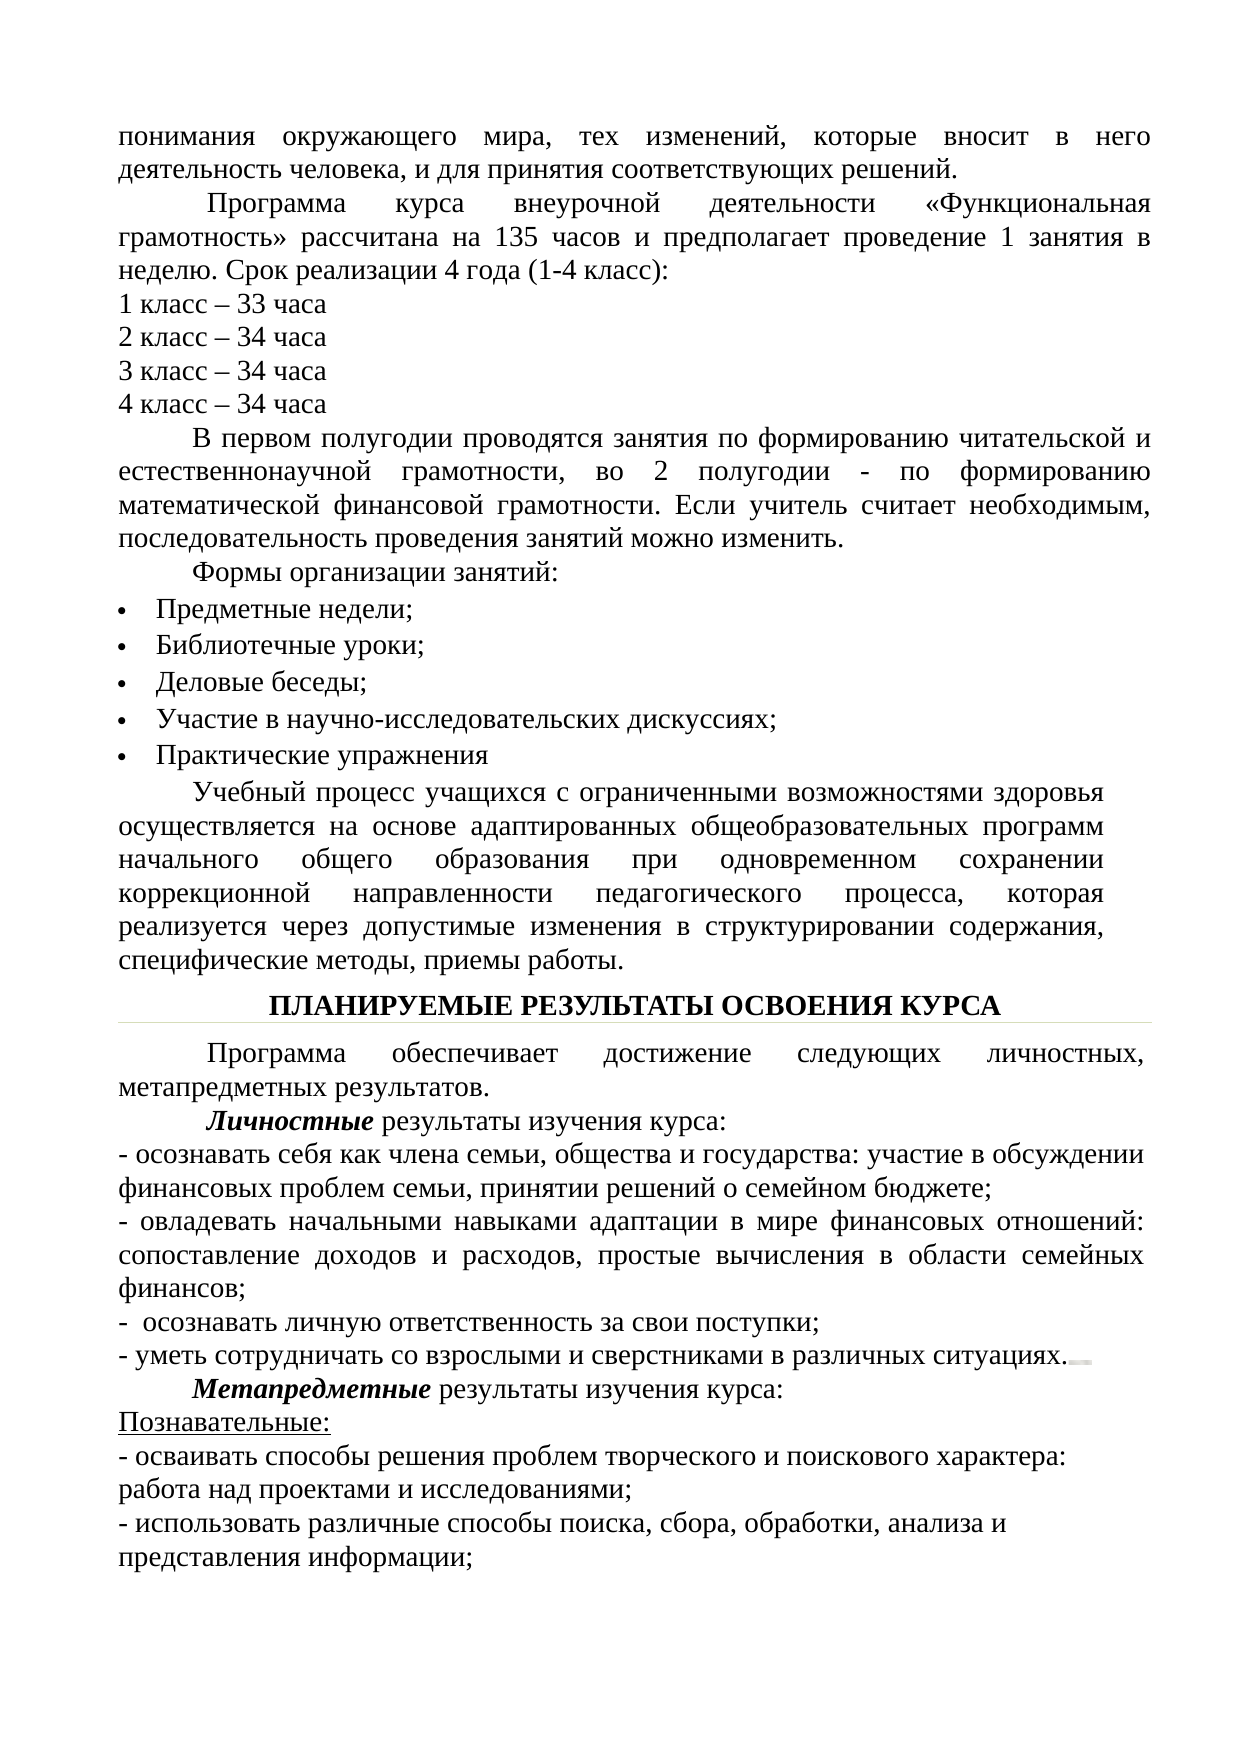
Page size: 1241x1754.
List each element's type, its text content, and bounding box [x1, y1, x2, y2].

picture [1068, 1360, 1092, 1365]
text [118, 118, 1152, 185]
text - осваивать способы решения проблем творческого и поискового характера: работа над проектами и исследованиями; [118, 1438, 1152, 1505]
text Познавательные: [118, 1404, 1152, 1438]
text 1 класс – 33 часа [118, 286, 1152, 319]
text Личностные результаты изучения курса: [118, 1103, 1145, 1136]
text 4 класс – 34 часа [118, 386, 1152, 420]
text - уметь сотрудничать со взрослыми и сверстниками в различных ситуациях. [118, 1337, 1145, 1371]
text 3 класс – 34 часа [118, 353, 1152, 386]
text Программа курса внеурочной деятельности «Функциональная грамотность» рассчитана на 135 часов и предполагает проведение 1 занятия в неделю. Срок реализации 4 года (1-4 класс): [118, 185, 1152, 286]
list Практические упражнения [118, 737, 1105, 771]
text ПЛАНИРУЕМЫЕ РЕЗУЛЬТАТЫ ОСВОЕНИЯ КУРСА [118, 988, 1152, 1022]
text Формы организации занятий: [118, 554, 1152, 588]
list Участие в научно-исследовательских дискуссиях; [118, 701, 1105, 734]
text - использовать различные способы поиска, сбора, обработки, анализа и представления информации; [118, 1505, 1152, 1572]
text Учебный процесс учащихся с ограниченными возможностями здоровья осуществляется на основе адаптированных общеобразовательных программ начального общего образования при одновременном сохранении коррекционной направленности педагогического процесса, которая реализуется через допустимые изменения в структурировании содержания, специфические методы, приемы работы. [118, 774, 1105, 975]
list Предметные недели; [118, 591, 1105, 624]
text - осознавать личную ответственность за свои поступки; [118, 1304, 1145, 1337]
list Деловые беседы; [118, 664, 1105, 698]
text - овладевать начальными навыками адаптации в мире финансовых отношений: сопоставление доходов и расходов, простые вычисления в области семейных финансов; [118, 1203, 1145, 1304]
text В первом полугодии проводятся занятия по формированию читательской и естественнонаучной грамотности, во 2 полугодии - по формированию математической финансовой грамотности. Если учитель считает необходимым, последовательность проведения занятий можно изменить. [118, 420, 1152, 554]
text Программа обеспечивает достижение следующих личностных, метапредметных результатов. [118, 1036, 1145, 1103]
list Библиотечные уроки; [118, 627, 1105, 661]
text - осознавать себя как члена семьи, общества и государства: участие в обсуждении финансовых проблем семьи, принятии решений о семейном бюджете; [118, 1136, 1145, 1203]
text Метапредметные результаты изучения курса: [118, 1371, 1152, 1404]
text 2 класс – 34 часа [118, 319, 1152, 353]
